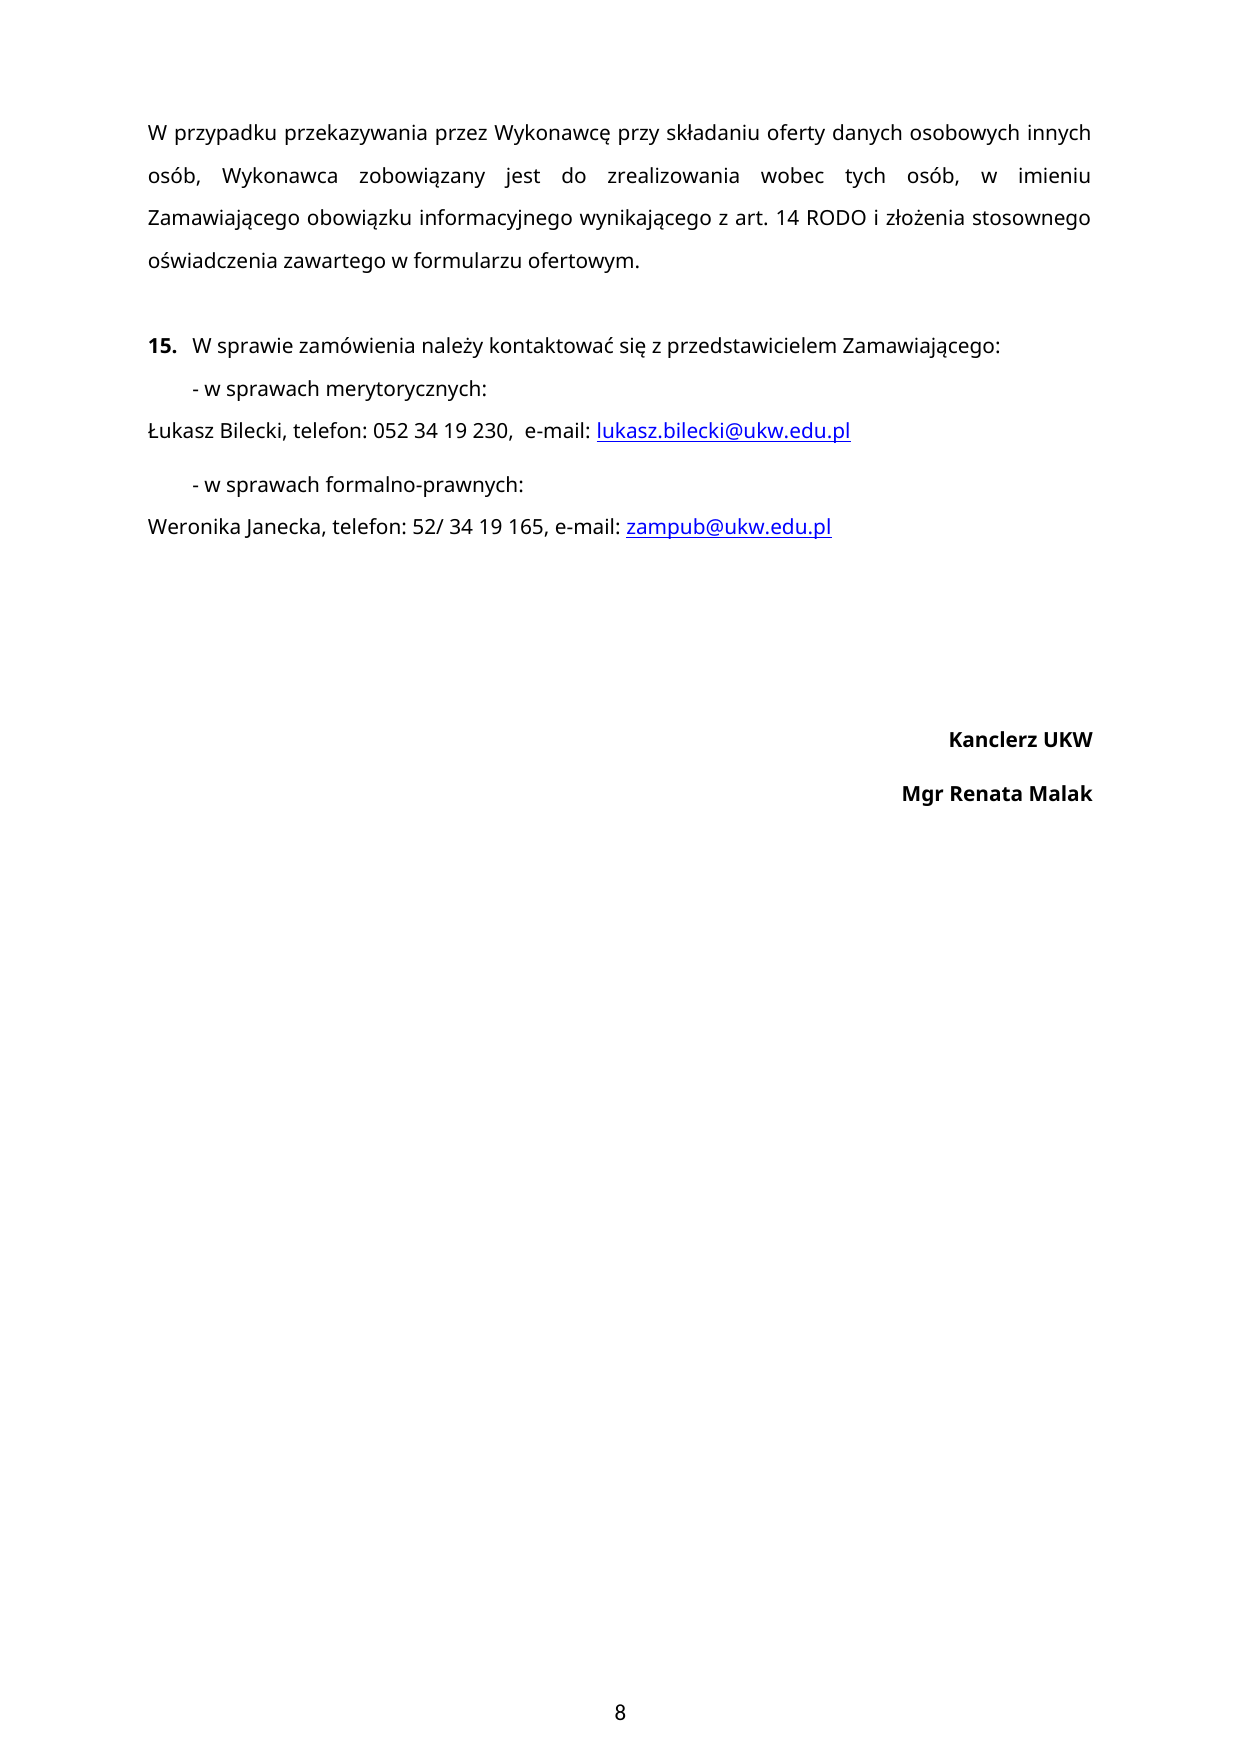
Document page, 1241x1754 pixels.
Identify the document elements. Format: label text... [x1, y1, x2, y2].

text Łukasz Bilecki, telefon: 052 34 19 230, e-mail: lukasz.bilecki@ukw.edu.pl [148, 416, 1092, 445]
text Kanclerz UKW [148, 725, 1092, 754]
text - w sprawach merytorycznych: [192, 374, 1092, 402]
list W sprawie zamówienia należy kontaktować się z przedstawicielem Zamawiającego: [148, 331, 1092, 359]
text Mgr Renata Malak [148, 779, 1092, 807]
text Weronika Janecka, telefon: 52/ 34 19 165, e-mail: zampub@ukw.edu.pl [148, 512, 1092, 541]
text - w sprawach formalno-prawnych: [192, 470, 1092, 498]
text W przypadku przekazywania przez Wykonawcę przy składaniu oferty danych osobowych innych osób, Wykonawca zobowiązany jest do zrealizowania wobec tych osób, w imieniu Zamawiającego obowiązku informacyjnego wynikającego z art. 14 RODO i złożenia stosownego oświadczenia zawartego w formularzu ofertowym. [148, 118, 1092, 274]
